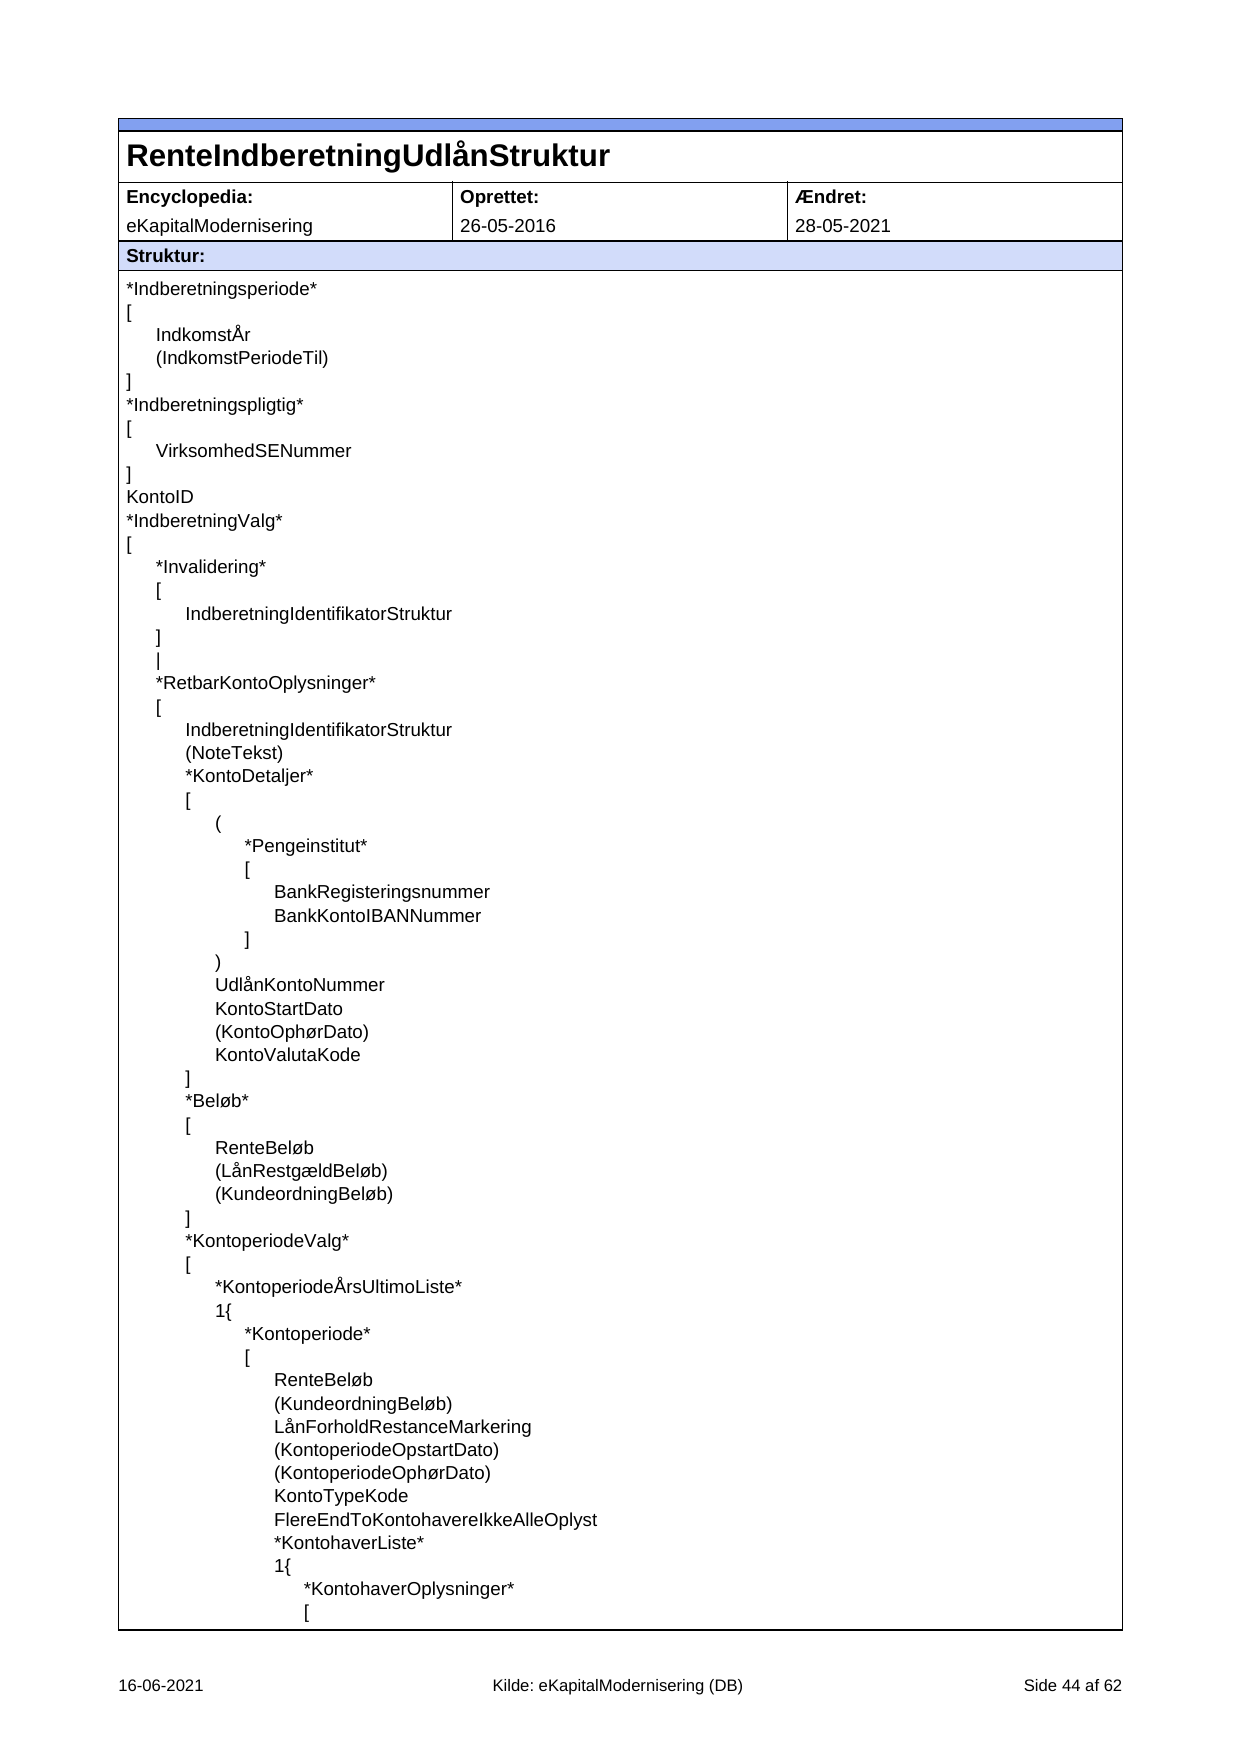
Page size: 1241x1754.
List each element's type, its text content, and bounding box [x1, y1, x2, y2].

table_cell 26-05-2016 [453, 211, 787, 240]
table_cell Encyclopedia: [119, 183, 452, 211]
table_cell 28-05-2021 [788, 211, 1122, 240]
table_cell Ændret: [788, 183, 1122, 211]
table_cell eKapitalModernisering [119, 211, 452, 240]
table_cell Oprettet: [453, 183, 787, 211]
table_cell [119, 271, 1122, 1629]
table_cell RenteIndberetningUdlånStruktur [119, 132, 1122, 181]
table_cell Struktur: [119, 242, 1122, 270]
table_header [119, 119, 1122, 130]
